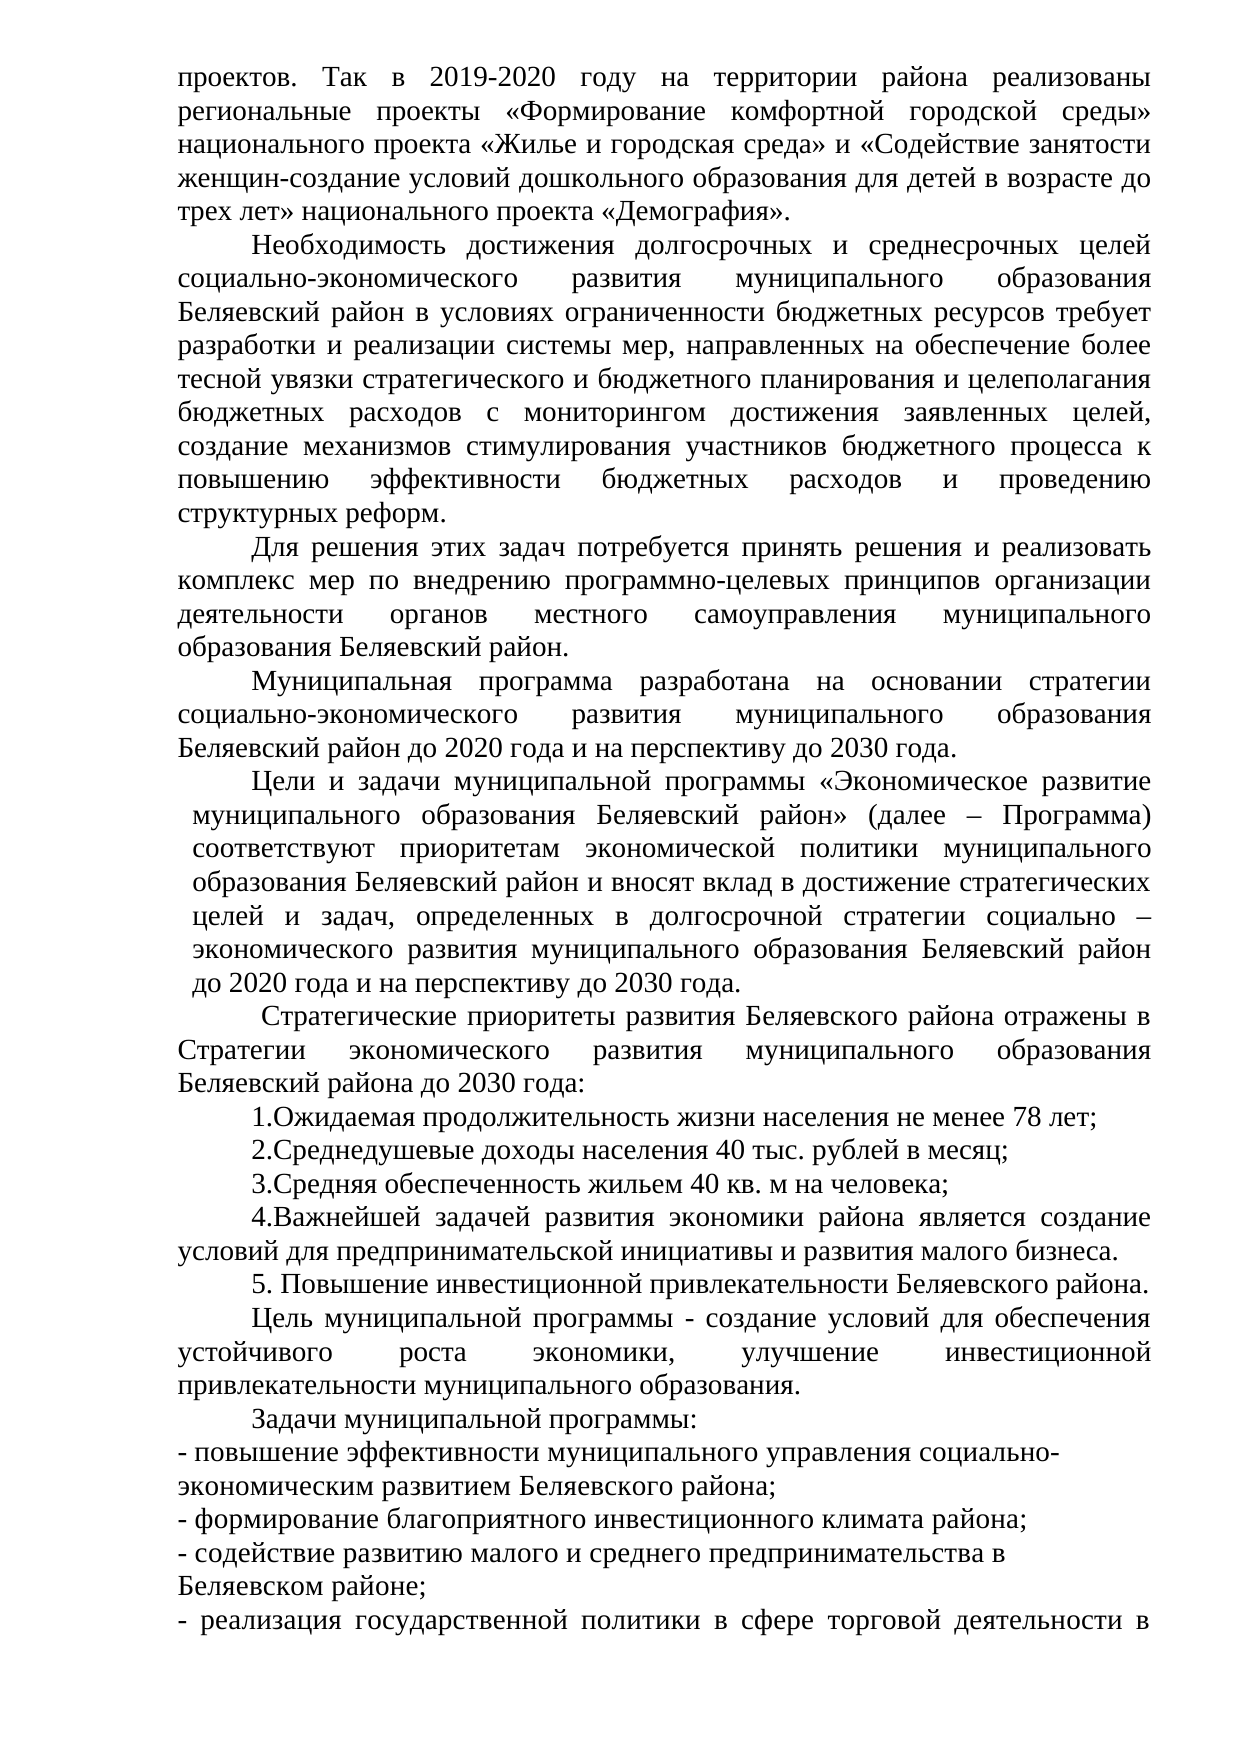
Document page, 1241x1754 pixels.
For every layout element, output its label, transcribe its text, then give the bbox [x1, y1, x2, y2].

text - содействие развитию малого и среднего предпринимательства в Беляевском районе; [177, 1535, 1152, 1602]
text - формирование благоприятного инвестиционного климата района; [177, 1501, 1152, 1535]
text Стратегические приоритеты развития Беляевского района отражены в Стратегии экономического развития муниципального образования Беляевский района до 2030 года: [177, 998, 1152, 1099]
text Необходимость достижения долгосрочных и среднесрочных целей социально-экономического развития муниципального образования Беляевский район в условиях ограниченности бюджетных ресурсов требует разработки и реализации системы мер, направленных на обеспечение более тесной увязки стратегического и бюджетного планирования и целеполагания бюджетных расходов с мониторингом достижения заявленных целей, создание механизмов стимулирования участников бюджетного процесса к повышению эффективности бюджетных расходов и проведению структурных реформ. [177, 227, 1152, 529]
text 4.Важнейшей задачей развития экономики района является создание условий для предпринимательской инициативы и развития малого бизнеса. [177, 1199, 1152, 1267]
text 1.Ожидаемая продолжительность жизни населения не менее 78 лет; [177, 1099, 1152, 1132]
text 2.Среднедушевые доходы населения 40 тыс. рублей в месяц; [177, 1132, 1152, 1166]
text Муниципальная программа разработана на основании стратегии социально-экономического развития муниципального образования Беляевский район до 2020 года и на перспективу до 2030 года. [177, 663, 1152, 763]
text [177, 1602, 1152, 1636]
text 3.Средняя обеспеченность жильем 40 кв. м на человека; [177, 1166, 1152, 1199]
text Цели и задачи муниципальной программы «Экономическое развитие муниципального образования Беляевский район» (далее – Программа) соответствуют приоритетам экономической политики муниципального образования Беляевский район и вносят вклад в достижение стратегических целей и задач, определенных в долгосрочной стратегии социально – экономического развития муниципального образования Беляевский район до 2020 года и на перспективу до 2030 года. [192, 763, 1152, 998]
text Для решения этих задач потребуется принять решения и реализовать комплекс мер по внедрению программно-целевых принципов организации деятельности органов местного самоуправления муниципального образования Беляевский район. [177, 529, 1152, 663]
text 5. Повышение инвестиционной привлекательности Беляевского района. [177, 1267, 1152, 1300]
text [177, 59, 1152, 227]
text - повышение эффективности муниципального управления социально-экономическим развитием Беляевского района; [177, 1434, 1152, 1501]
text Цель муниципальной программы - создание условий для обеспечения устойчивого роста экономики, улучшение инвестиционной привлекательности муниципального образования. [177, 1300, 1152, 1401]
text Задачи муниципальной программы: [177, 1401, 1152, 1434]
